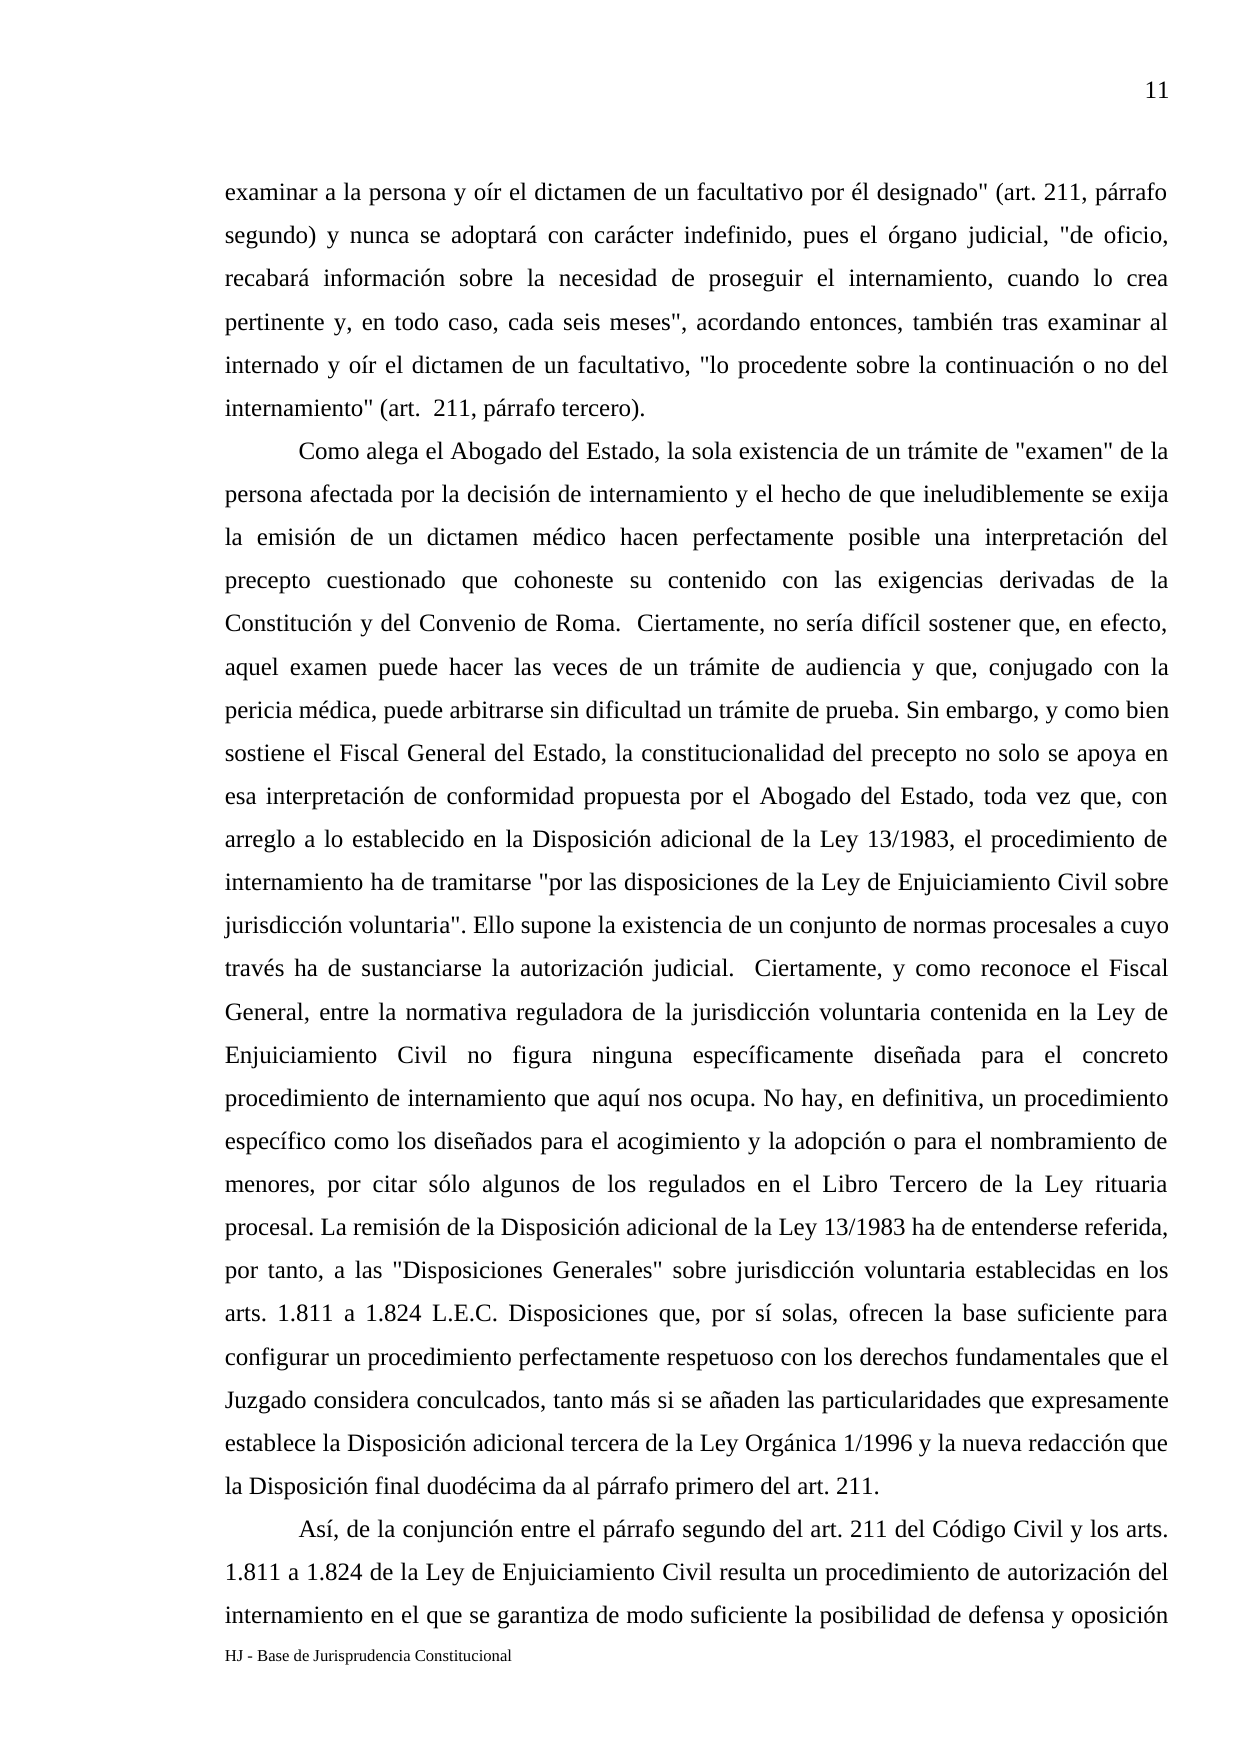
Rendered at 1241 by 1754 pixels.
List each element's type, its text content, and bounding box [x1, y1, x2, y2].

text Como alega el Abogado del Estado, la sola existencia de un trámite de "examen" de la persona afectada por la decisión de internamiento y el hecho de que ineludiblemente se exija la emisión de un dictamen médico hacen perfectamente posible una interpretación del precepto cuestionado que cohoneste su contenido con las exigencias derivadas de la Constitución y del Convenio de Roma. Ciertamente, no sería difícil sostener que, en efecto, aquel examen puede hacer las veces de un trámite de audiencia y que, conjugado con la pericia médica, puede arbitrarse sin dificultad un trámite de prueba. Sin embargo, y como bien sostiene el Fiscal General del Estado, la constitucionalidad del precepto no solo se apoya en esa interpretación de conformidad propuesta por el Abogado del Estado, toda vez que, con arreglo a lo establecido en la Disposición adicional de la Ley 13/1983, el procedimiento de internamiento ha de tramitarse "por las disposiciones de la Ley de Enjuiciamiento Civil sobre jurisdicción voluntaria". Ello supone la existencia de un conjunto de normas procesales a cuyo través ha de sustanciarse la autorización judicial. Ciertamente, y como reconoce el Fiscal General, entre la normativa reguladora de la jurisdicción voluntaria contenida en la Ley de Enjuiciamiento Civil no figura ninguna específicamente diseñada para el concreto procedimiento de internamiento que aquí nos ocupa. No hay, en definitiva, un procedimiento específico como los diseñados para el acogimiento y la adopción o para el nombramiento de menores, por citar sólo algunos de los regulados en el Libro Tercero de la Ley rituaria procesal. La remisión de la Disposición adicional de la Ley 13/1983 ha de entenderse referida, por tanto, a las "Disposiciones Generales" sobre jurisdicción voluntaria establecidas en los arts. 1.811 a 1.824 L.E.C. Disposiciones que, por sí solas, ofrecen la base suficiente para configurar un procedimiento perfectamente respetuoso con los derechos fundamentales que el Juzgado considera conculcados, tanto más si se añaden las particularidades que expresamente establece la Disposición adicional tercera de la Ley Orgánica 1/1996 y la nueva redacción que la Disposición final duodécima da al párrafo primero del art. 211. [224, 436, 1169, 1500]
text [224, 1514, 1169, 1629]
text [224, 177, 1169, 422]
